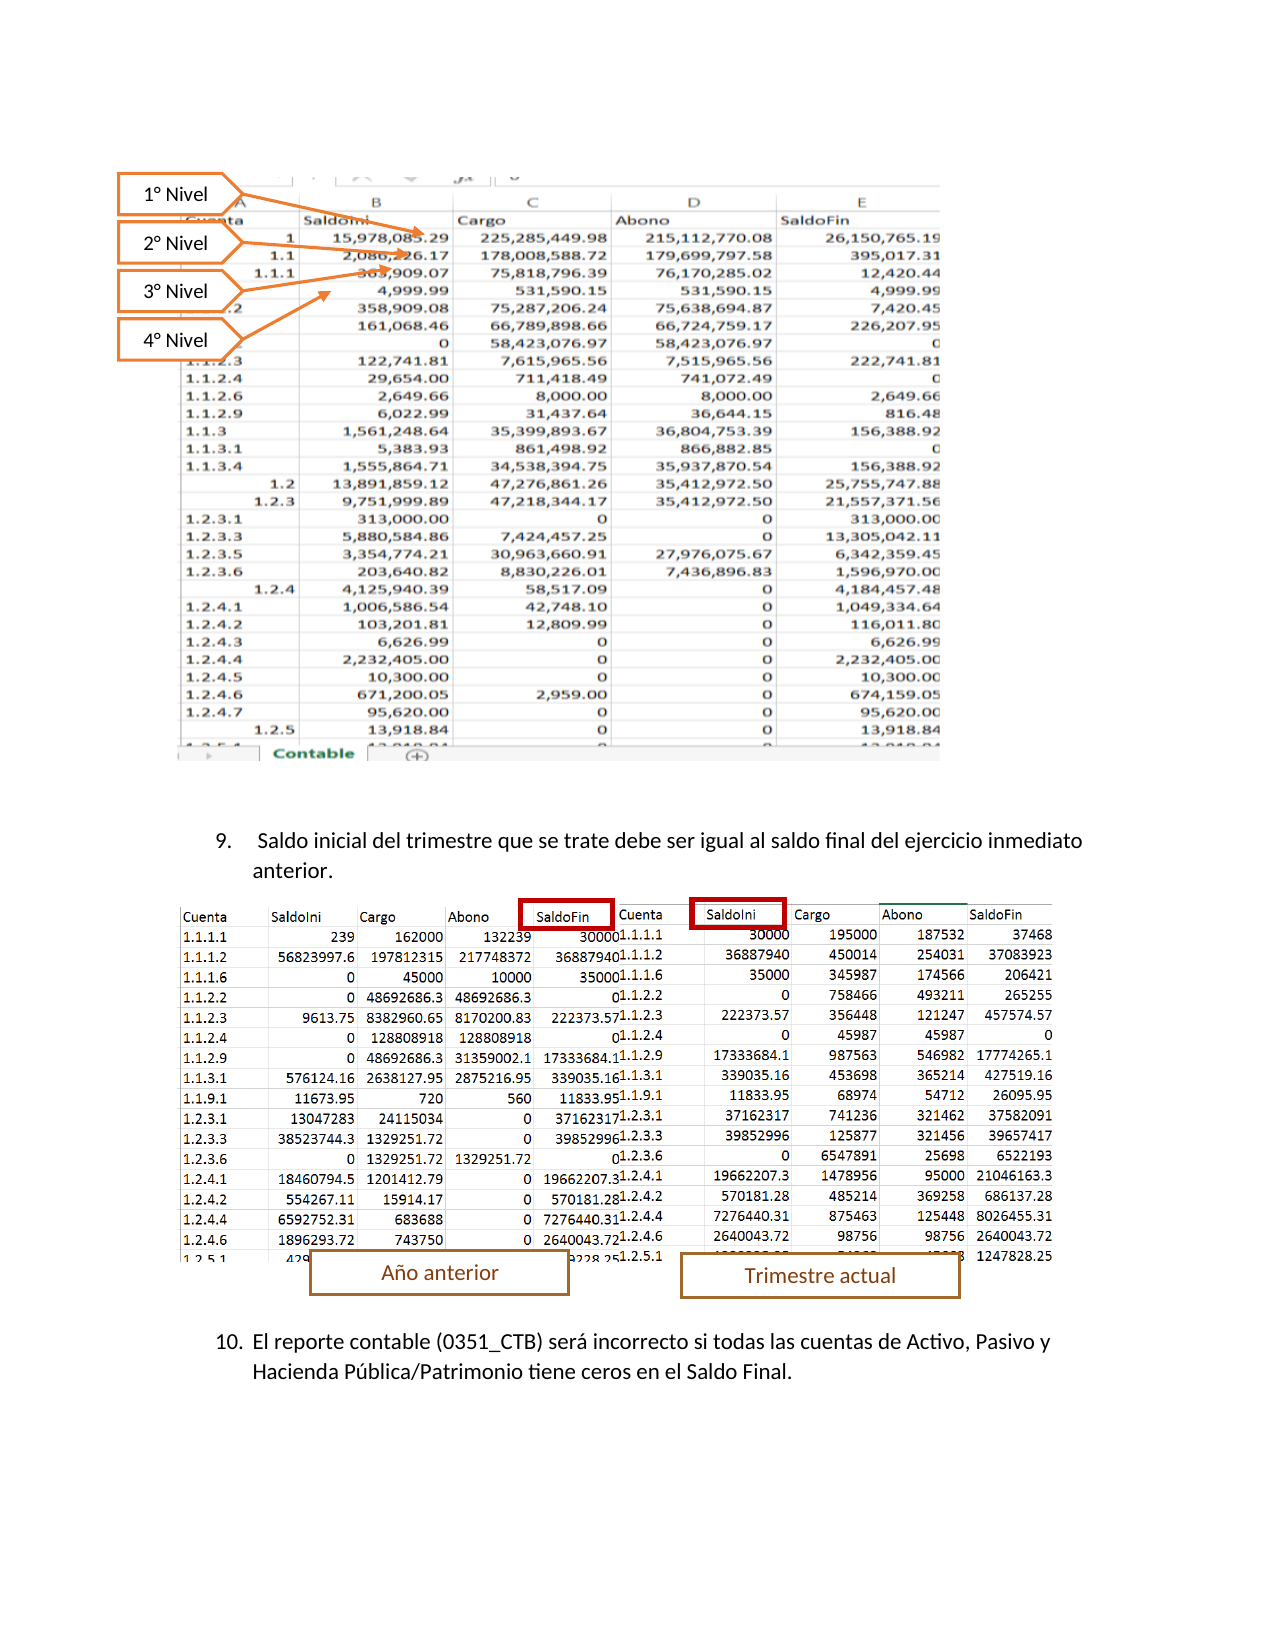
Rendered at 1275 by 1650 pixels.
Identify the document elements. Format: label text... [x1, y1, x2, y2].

list El reporte contable (0351_CTB) será incorrecto si todas las cuentas de Activo, Pasivo y Hacienda Pública/Patrimonio tiene ceros en el Saldo Final. [215, 1327, 1098, 1385]
list Saldo inicial del trimestre que se trate debe ser igual al saldo final del ejercicio inmediato anterior. [215, 826, 1098, 885]
